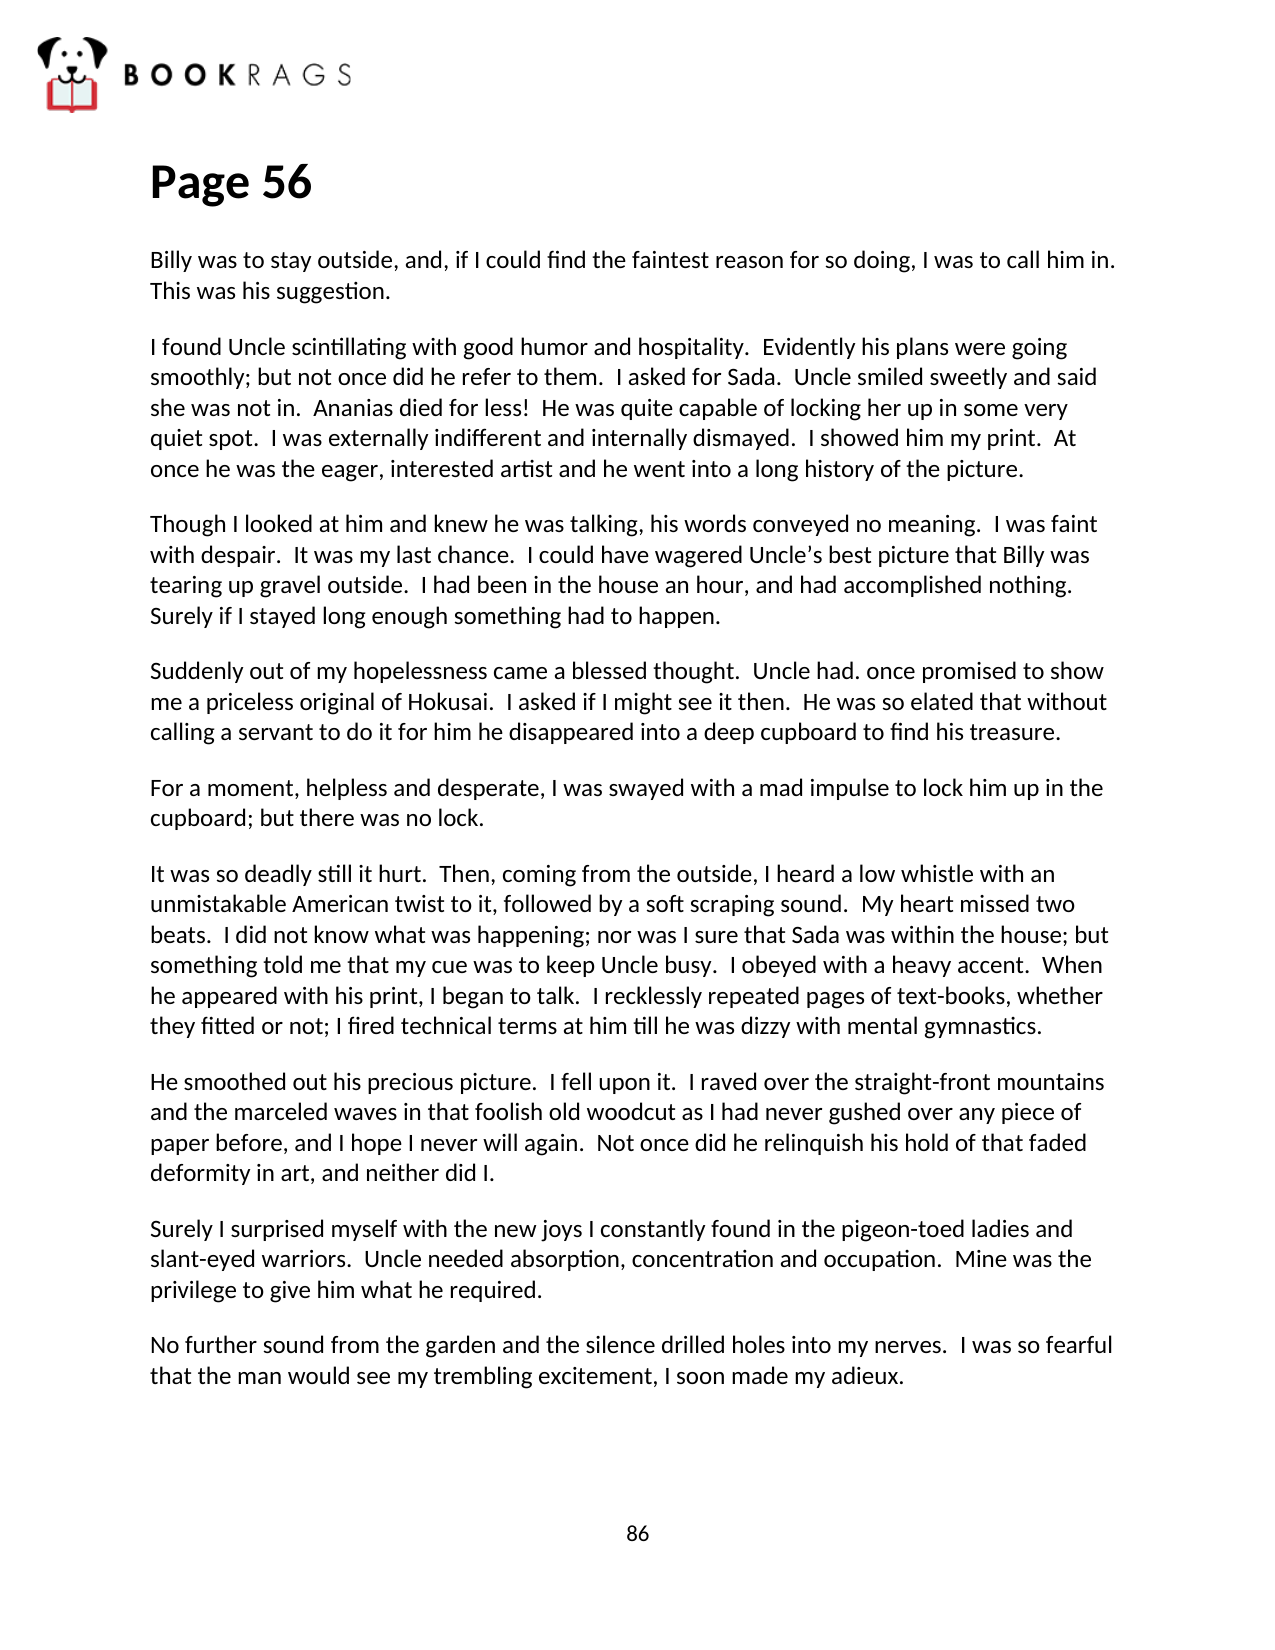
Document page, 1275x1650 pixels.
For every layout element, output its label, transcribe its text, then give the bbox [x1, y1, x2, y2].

text Though I looked at him and knew he was talking, his words conveyed no meaning. I was faint with despair. It was my last chance. I could have wagered Uncle’s best picture that Billy was tearing up gravel outside. I had been in the house an hour, and had accomplished nothing. Surely if I stayed long enough something had to happen. [150, 508, 1125, 630]
text He smoothed out his precious picture. I fell upon it. I raved over the straight-front mountains and the marceled waves in that foolish old woodcut as I had never gushed over any piece of paper before, and I hope I never will again. Not once did he relinquish his hold of that faded deformity in art, and neither did I. [150, 1066, 1125, 1188]
text Billy was to stay outside, and, if I could find the faintest reason for so doing, I was to call him in. This was his suggestion. [150, 244, 1125, 306]
text Suddenly out of my hopelessness came a blessed thought. Uncle had. once promised to show me a priceless original of Hokusai. I asked if I might see it then. He was so elated that without calling a servant to do it for him he disappeared into a deep cupboard to find his treasure. [150, 655, 1125, 747]
text I found Uncle scintillating with good humor and hospitality. Evidently his plans were going smoothly; but not once did he refer to them. I asked for Sada. Uncle smiled sweetly and said she was not in. Ananias died for less! He was quite capable of locking her up in some very quiet spot. I was externally indifferent and internally dismayed. I showed him my print. At once he was the eager, interested artist and he went into a long history of the picture. [150, 331, 1125, 483]
text Page 56 [150, 150, 1125, 211]
text Surely I surprised myself with the new joys I constantly found in the pigeon-toed ladies and slant-eyed warriors. Uncle needed absorption, concentration and occupation. Mine was the privilege to give him what he required. [150, 1213, 1125, 1305]
text It was so deadly still it hurt. Then, coming from the outside, I heard a low whistle with an unmistakable American twist to it, followed by a soft scraping sound. My heart missed two beats. I did not know what was happening; nor was I sure that Sada was within the house; but something told me that my cue was to keep Uncle busy. I obeyed with a heavy accent. When he appeared with his print, I began to talk. I recklessly repeated pages of text-books, whether they fitted or not; I fired technical terms at him till he was dizzy with mental gymnastics. [150, 858, 1125, 1041]
text For a moment, helpless and desperate, I was swayed with a mad impulse to lock him up in the cupboard; but there was no lock. [150, 772, 1125, 833]
picture [37, 37, 351, 113]
text No further sound from the garden and the silence drilled holes into my nerves. I was so fearful that the man would see my trembling excitement, I soon made my adieux. [150, 1330, 1125, 1391]
